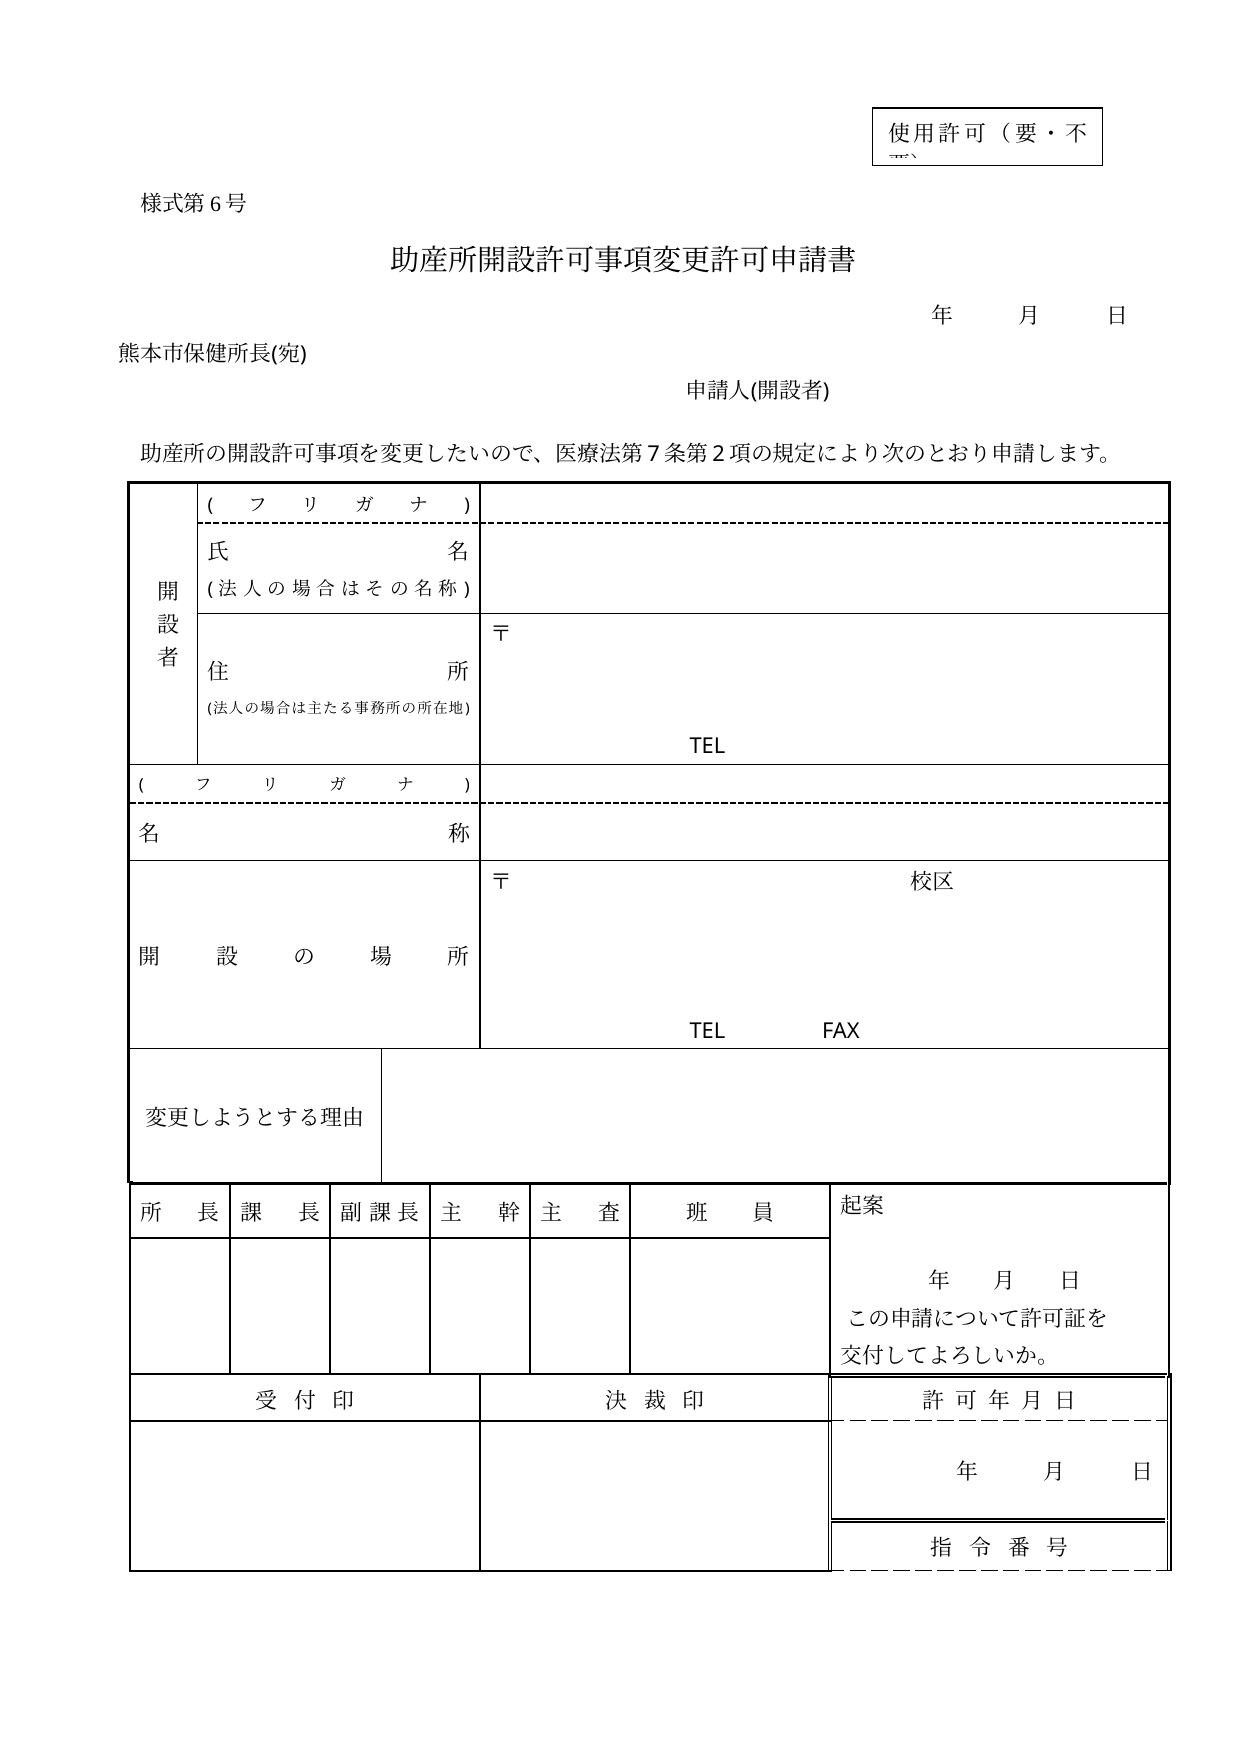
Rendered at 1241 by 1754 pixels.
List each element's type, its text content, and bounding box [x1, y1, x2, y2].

text 熊本市保健所長(宛) [118, 333, 1128, 371]
table_cell 名称 [130, 802, 479, 860]
table_header [481, 484, 1168, 522]
table_cell [481, 522, 1168, 612]
table_cell [382, 1049, 1168, 1182]
table_cell 年 月 日 [832, 1420, 1167, 1518]
table_cell 主幹 [431, 1185, 529, 1237]
table_cell [131, 1239, 229, 1373]
table_cell 許 可 年 月 日 [831, 1373, 1168, 1420]
table_cell 班 員 [631, 1185, 829, 1237]
table_cell 指 令 番 号 [830, 1518, 1169, 1569]
table_cell [481, 1422, 828, 1569]
table_cell [481, 802, 1168, 860]
table_cell 主査 [531, 1185, 629, 1237]
table_cell 起案 年 月 日 この申請について許可証を 交付してよろしいか。 [831, 1182, 1168, 1373]
table_cell [481, 765, 1168, 802]
text 年 月 日 [118, 296, 1128, 333]
table_cell 受 付 印 [131, 1375, 479, 1420]
text 助産所の開設許可事項を変更したいので、医療法第7条第2項の規定により次のとおり申請します。 [118, 433, 1128, 471]
table_cell [231, 1239, 329, 1373]
table_cell [531, 1239, 629, 1373]
table_cell [331, 1239, 429, 1373]
text 助産所開設許可事項変更許可申請書 [118, 221, 1128, 296]
table_cell 変更しようとする理由 [130, 1049, 381, 1182]
table_cell [131, 1422, 479, 1569]
table_cell 住所 (法人の場合は主たる事務所の所在地) [198, 614, 479, 763]
table_cell 副課長 [331, 1185, 429, 1237]
table_cell 氏名 (法人の場合はその名称) [198, 522, 479, 612]
table_cell (フリガナ) [130, 765, 479, 802]
table_header 開設者 [130, 484, 197, 763]
table_cell 課長 [231, 1185, 329, 1237]
table_cell [431, 1239, 529, 1373]
table_header (フリガナ) [198, 484, 479, 522]
table_cell 所 長 [131, 1185, 229, 1237]
table_cell 〒 TEL [481, 614, 1168, 763]
table_cell 開設の場所 [130, 861, 479, 1048]
text 様式第6号 [140, 183, 1128, 221]
table_cell 決 裁 印 [481, 1375, 828, 1420]
table_cell 〒 校区 TEL FAX [481, 861, 1168, 1048]
table_cell [631, 1239, 829, 1373]
text 申請人(開設者) [118, 371, 1128, 408]
